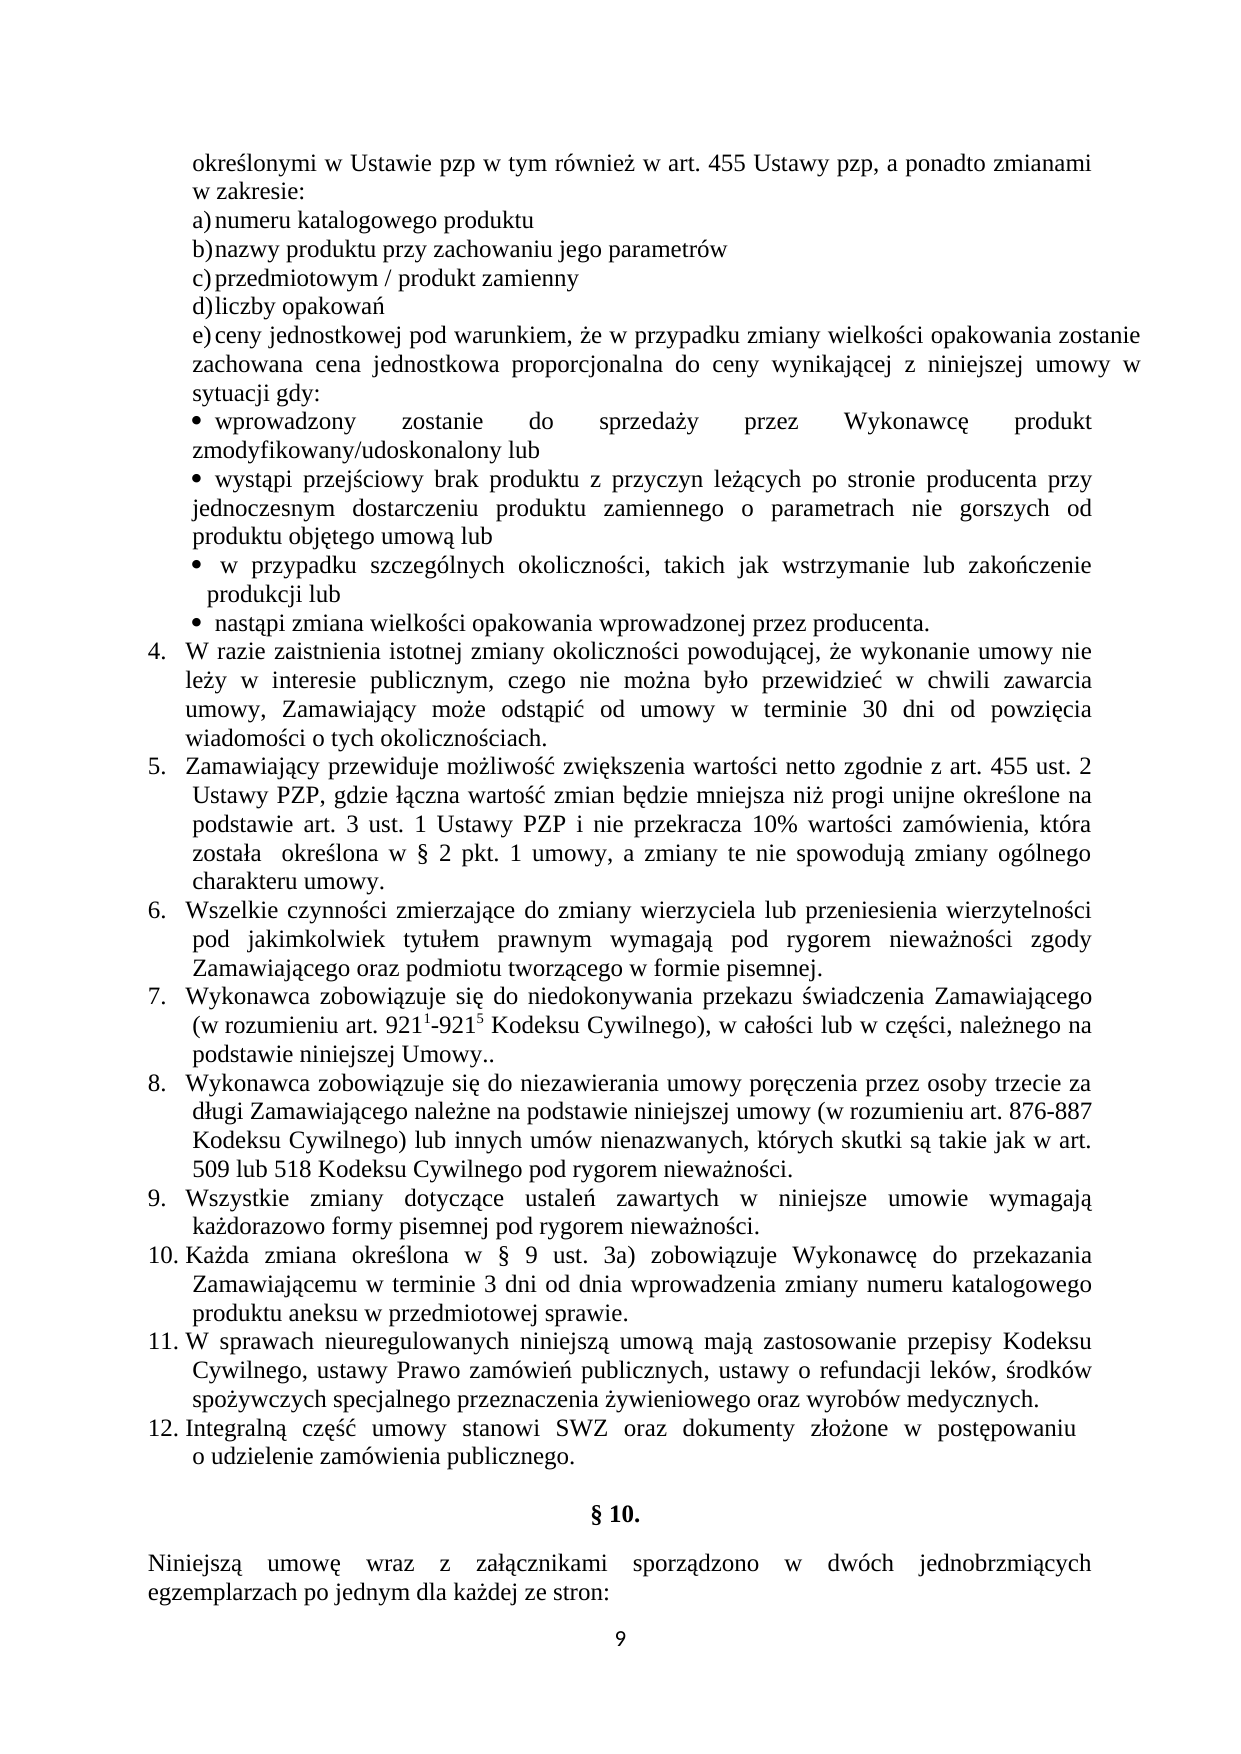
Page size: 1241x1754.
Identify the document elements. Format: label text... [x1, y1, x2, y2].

list wprowadzony zostanie do sprzedaży przez Wykonawcę produkt zmodyfikowany/udoskonalony lub [192, 406, 1093, 464]
list W sprawach nieuregulowanych niniejszą umową mają zastosowanie przepisy Kodeksu Cywilnego, ustawy Prawo zamówień publicznych, ustawy o refundacji leków, środków spożywczych specjalnego przeznaczenia żywieniowego oraz wyrobów medycznych. [148, 1326, 1093, 1413]
list numeru katalogowego produktu [192, 205, 1141, 234]
text § 10. [546, 1499, 1093, 1528]
list Wszystkie zmiany dotyczące ustaleń zawartych w niniejsze umowie wymagają każdorazowo formy pisemnej pod rygorem nieważności. [148, 1183, 1093, 1240]
list w przypadku szczególnych okoliczności, takich jak wstrzymanie lub zakończenie produkcji lub [192, 550, 1093, 608]
list Wykonawca zobowiązuje się do niezawierania umowy poręczenia przez osoby trzecie za długi Zamawiającego należne na podstawie niniejszej umowy (w rozumieniu art. 876-887 Kodeksu Cywilnego) lub innych umów nienazwanych, których skutki są takie jak w art. 509 lub 518 Kodeksu Cywilnego pod rygorem nieważności. [148, 1068, 1093, 1183]
list ceny jednostkowej pod warunkiem, że w przypadku zmiany wielkości opakowania zostanie zachowana cena jednostkowa proporcjonalna do ceny wynikającej z niniejszej umowy w sytuacji gdy: [192, 320, 1141, 406]
list W razie zaistnienia istotnej zmiany okoliczności powodującej, że wykonanie umowy nie leży w interesie publicznym, czego nie można było przewidzieć w chwili zawarcia umowy, Zamawiający może odstąpić od umowy w terminie 30 dni od powzięcia wiadomości o tych okolicznościach. [148, 636, 1093, 751]
list Zamawiający przewiduje możliwość zwiększenia wartości netto zgodnie z art. 455 ust. 2 Ustawy PZP, gdzie łączna wartość zmian będzie mniejsza niż progi unijne określone na podstawie art. 3 ust. 1 Ustawy PZP i nie przekracza 10% wartości zamówienia, która została określona w § 2 pkt. 1 umowy, a zmiany te nie spowodują zmiany ogólnego charakteru umowy. [148, 751, 1093, 895]
list Każda zmiana określona w § 9 ust. 3a) zobowiązuje Wykonawcę do przekazania Zamawiającemu w terminie 3 dni od dnia wprowadzenia zmiany numeru katalogowego produktu aneksu w przedmiotowej sprawie. [148, 1240, 1093, 1326]
list nazwy produktu przy zachowaniu jego parametrów [192, 234, 1141, 263]
list nastąpi zmiana wielkości opakowania wprowadzonej przez producenta. [192, 608, 1093, 636]
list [148, 148, 1093, 205]
list Integralną część umowy stanowi SWZ oraz dokumenty złożone w postępowaniu o udzielenie zamówienia publicznego. [148, 1413, 1093, 1470]
list Wszelkie czynności zmierzające do zmiany wierzyciela lub przeniesienia wierzytelności pod jakimkolwiek tytułem prawnym wymagają pod rygorem nieważności zgody Zamawiającego oraz podmiotu tworzącego w formie pisemnej. [148, 895, 1093, 981]
list przedmiotowym / produkt zamienny [192, 263, 1141, 291]
list Wykonawca zobowiązuje się do niedokonywania przekazu świadczenia Zamawiającego (w rozumieniu art. 9211-9215 Kodeksu Cywilnego), w całości lub w części, należnego na podstawie niniejszej Umowy.. [148, 981, 1093, 1068]
text Niniejszą umowę wraz z załącznikami sporządzono w dwóch jednobrzmiących egzemplarzach po jednym dla każdej ze stron: [148, 1548, 1093, 1606]
list liczby opakowań [192, 291, 1141, 320]
list wystąpi przejściowy brak produktu z przyczyn leżących po stronie producenta przy jednoczesnym dostarczeniu produktu zamiennego o parametrach nie gorszych od produktu objętego umową lub [192, 464, 1093, 550]
